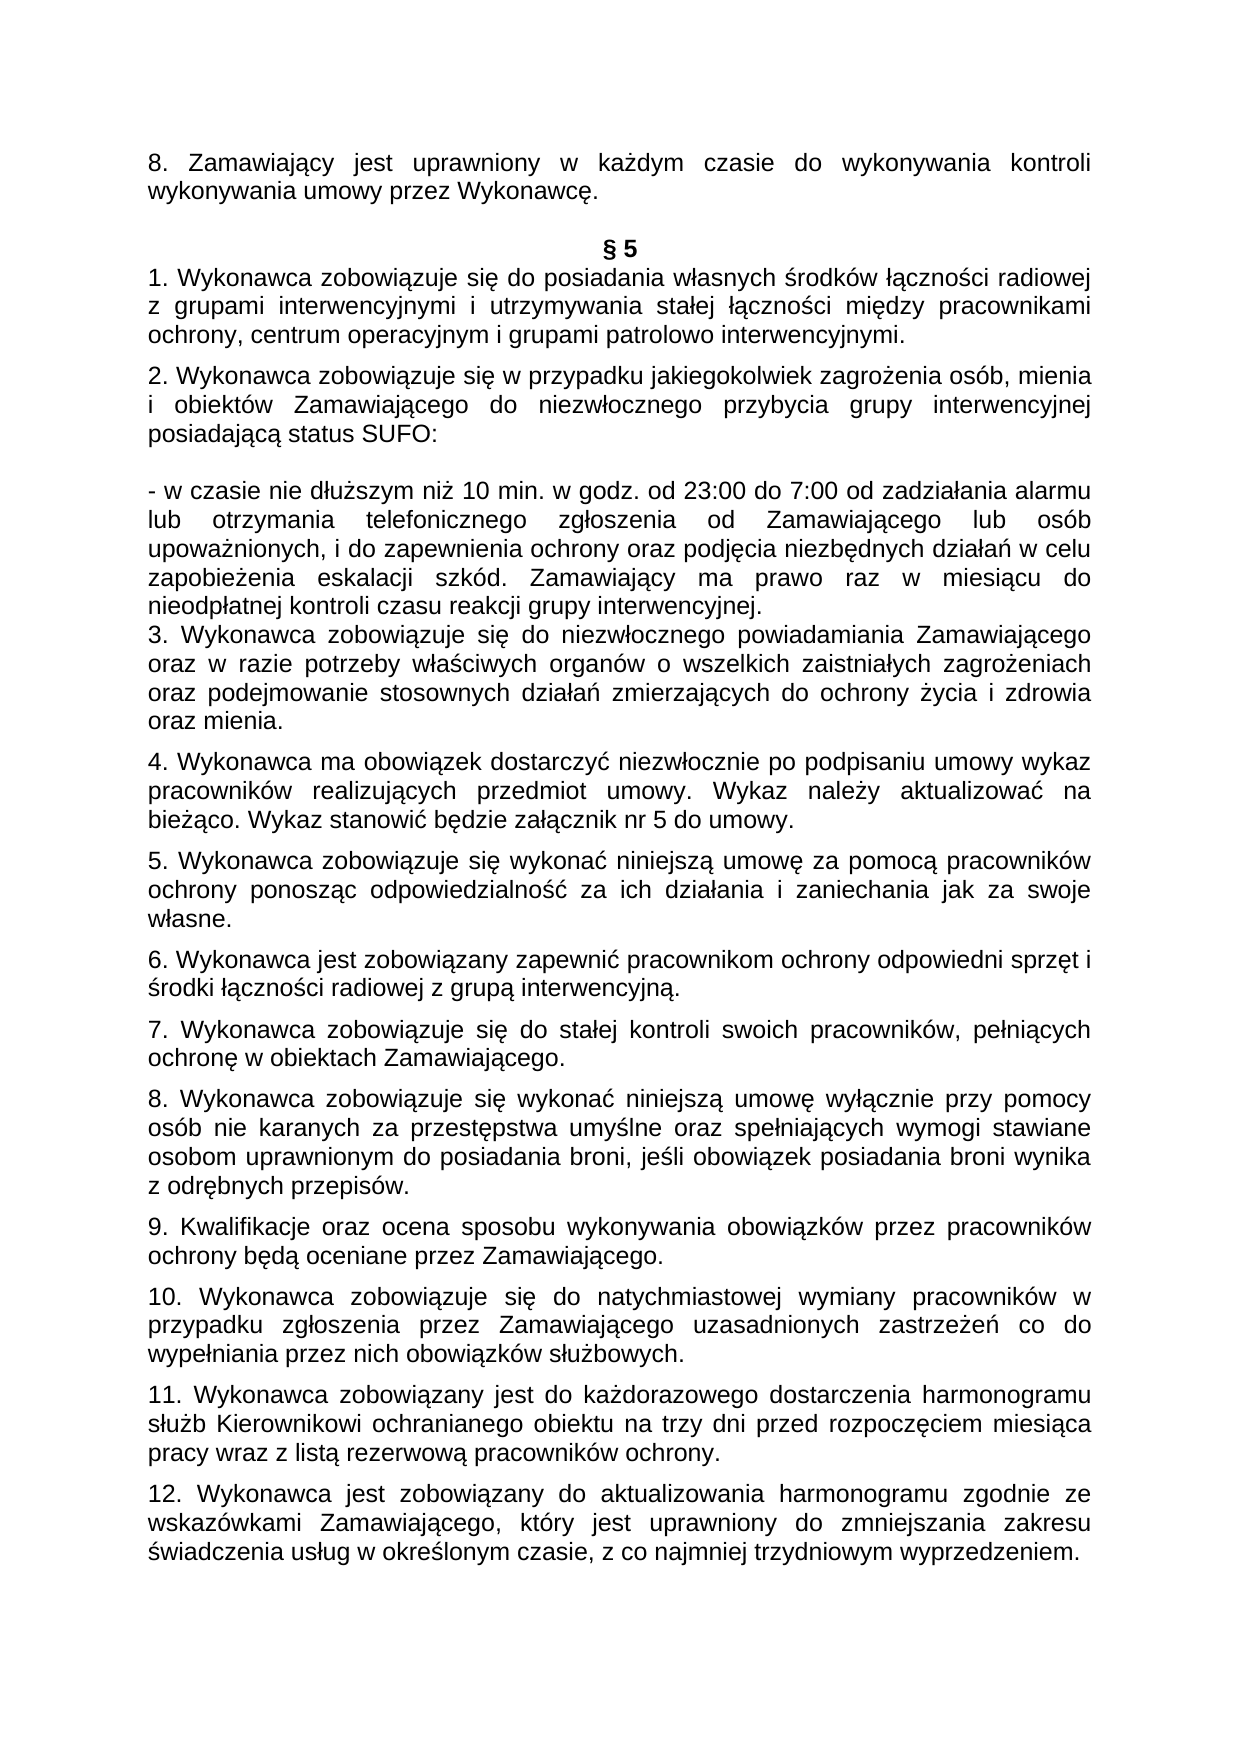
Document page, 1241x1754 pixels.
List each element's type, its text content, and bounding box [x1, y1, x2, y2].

text 4. Wykonawca ma obowiązek dostarczyć niezwłocznie po podpisaniu umowy wykaz pracowników realizujących przedmiot umowy. Wykaz należy aktualizować na bieżąco. Wykaz stanowić będzie załącznik nr 5 do umowy. [148, 747, 1093, 834]
text 3. Wykonawca zobowiązuje się do niezwłocznego powiadamiania Zamawiającego oraz w razie potrzeby właściwych organów o wszelkich zaistniałych zagrożeniach oraz podejmowanie stosownych działań zmierzających do ochrony życia i zdrowia oraz mienia. [148, 620, 1093, 735]
text 8. Zamawiający jest uprawniony w każdym czasie do wykonywania kontroli wykonywania umowy przez Wykonawcę. [148, 148, 1093, 205]
text 12. Wykonawca jest zobowiązany do aktualizowania harmonogramu zgodnie ze wskazówkami Zamawiającego, który jest uprawniony do zmniejszania zakresu świadczenia usług w określonym czasie, z co najmniej trzydniowym wyprzedzeniem. [148, 1479, 1093, 1565]
text 6. Wykonawca jest zobowiązany zapewnić pracownikom ochrony odpowiedni sprzęt i środki łączności radiowej z grupą interwencyjną. [148, 945, 1093, 1002]
text - w czasie nie dłuższym niż 10 min. w godz. od 23:00 do 7:00 od zadziałania alarmu lub otrzymania telefonicznego zgłoszenia od Zamawiającego lub osób upoważnionych, i do zapewnienia ochrony oraz podjęcia niezbędnych działań w celu zapobieżenia eskalacji szkód. Zamawiający ma prawo raz w miesiącu do nieodpłatnej kontroli czasu reakcji grupy interwencyjnej. [148, 476, 1093, 620]
text 9. Kwalifikacje oraz ocena sposobu wykonywania obowiązków przez pracowników ochrony będą oceniane przez Zamawiającego. [148, 1212, 1093, 1269]
text 11. Wykonawca zobowiązany jest do każdorazowego dostarczenia harmonogramu służb Kierownikowi ochranianego obiektu na trzy dni przed rozpoczęciem miesiąca pracy wraz z listą rezerwową pracowników ochrony. [148, 1380, 1093, 1467]
text 5. Wykonawca zobowiązuje się wykonać niniejszą umowę za pomocą pracowników ochrony ponosząc odpowiedzialność za ich działania i zaniechania jak za swoje własne. [148, 846, 1093, 932]
text 10. Wykonawca zobowiązuje się do natychmiastowej wymiany pracowników w przypadku zgłoszenia przez Zamawiającego uzasadnionych zastrzeżeń co do wypełniania przez nich obowiązków służbowych. [148, 1282, 1093, 1368]
text 8. Wykonawca zobowiązuje się wykonać niniejszą umowę wyłącznie przy pomocy osób nie karanych za przestępstwa umyślne oraz spełniających wymogi stawiane osobom uprawnionym do posiadania broni, jeśli obowiązek posiadania broni wynika z odrębnych przepisów. [148, 1084, 1093, 1199]
text 1. Wykonawca zobowiązuje się do posiadania własnych środków łączności radiowej z grupami interwencyjnymi i utrzymywania stałej łączności między pracownikami ochrony, centrum operacyjnym i grupami patrolowo interwencyjnymi. [148, 263, 1093, 349]
text 7. Wykonawca zobowiązuje się do stałej kontroli swoich pracowników, pełniących ochronę w obiektach Zamawiającego. [148, 1014, 1093, 1072]
text § 5 [148, 234, 1093, 263]
text 2. Wykonawca zobowiązuje się w przypadku jakiegokolwiek zagrożenia osób, mienia i obiektów Zamawiającego do niezwłocznego przybycia grupy interwencyjnej posiadającą status SUFO: [148, 361, 1093, 447]
